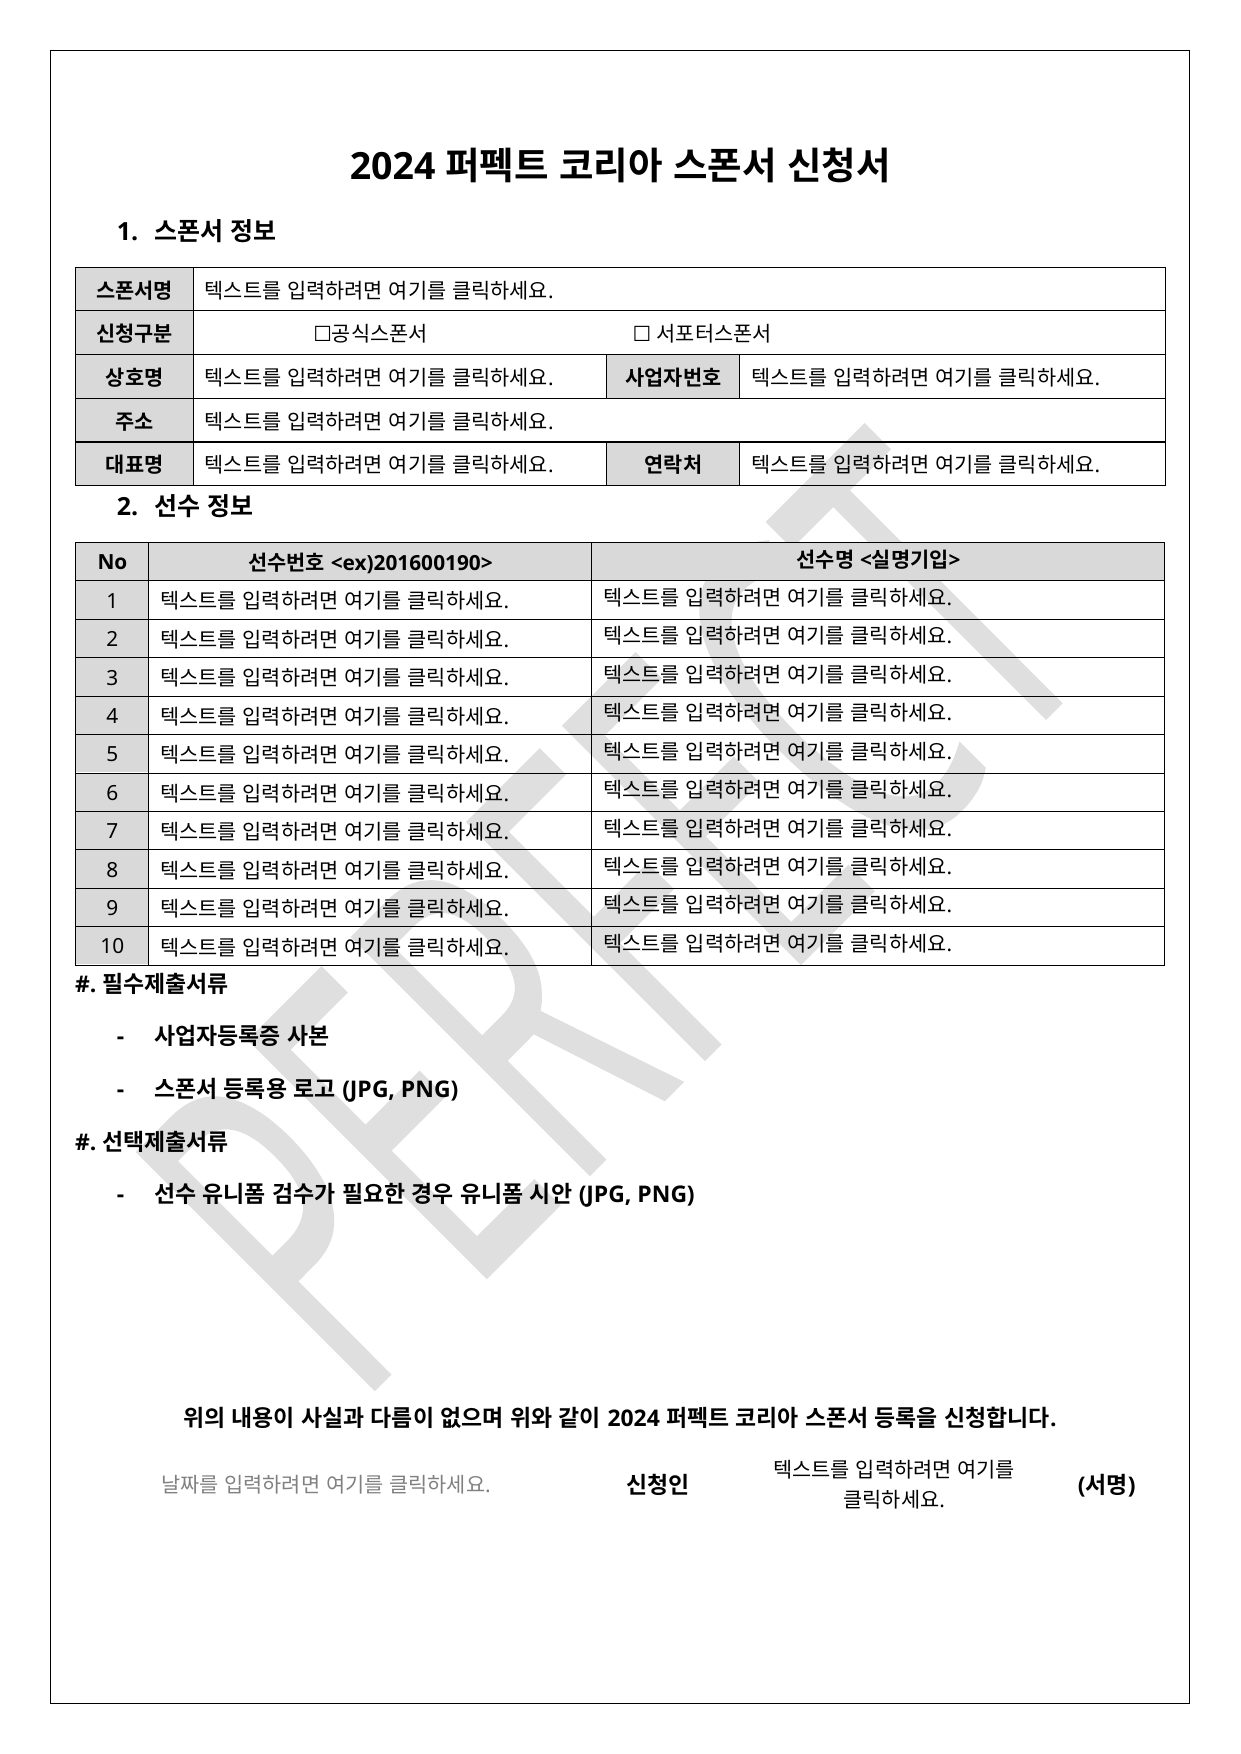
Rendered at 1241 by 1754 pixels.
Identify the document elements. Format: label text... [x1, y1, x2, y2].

table_cell 9 [76, 889, 148, 926]
table_header No [76, 543, 148, 580]
table_cell 5 [76, 735, 148, 772]
table_cell 공식스폰서 [194, 311, 547, 354]
table_cell 4 [76, 697, 148, 734]
list 선수 유니폼 검수가 필요한 경우 유니폼 시안 (JPG, PNG) [117, 1176, 1165, 1209]
table_cell (서명) [1049, 1453, 1164, 1514]
table_cell 대표명 [76, 443, 193, 485]
text #. 필수제출서류 [75, 966, 1165, 999]
text 2024 퍼펙트 코리아 스폰서 신청서 [75, 136, 1165, 190]
table_cell 신청구분 [76, 311, 193, 354]
list 스폰서 등록용 로고 (JPG, PNG) [117, 1071, 1165, 1104]
table_cell 10 [76, 927, 148, 964]
table_cell 서포터스폰서 [547, 311, 856, 354]
table_cell 3 [76, 658, 148, 696]
table_cell 7 [76, 812, 148, 849]
table_cell 2 [76, 620, 148, 657]
table_cell [856, 311, 1165, 354]
table_cell 6 [76, 774, 148, 811]
text #. 선택제출서류 [75, 1123, 1165, 1157]
table_cell 상호명 [76, 355, 193, 398]
list 스폰서 정보 [117, 211, 1165, 247]
table_cell 연락처 [607, 443, 739, 485]
list 선수 정보 [117, 486, 1165, 522]
table_header 선수명 <실명기입> [592, 543, 1164, 580]
table_cell 신청인 [576, 1453, 739, 1514]
table_header 선수번호 <ex)201600190> [149, 543, 591, 580]
table_cell 1 [76, 581, 148, 619]
list 사업자등록증 사본 [117, 1018, 1165, 1052]
table_header 위의 내용이 사실과 다름이 없으며 위와 같이 2024 퍼펙트 코리아 스폰서 등록을 신청합니다. [75, 1380, 1164, 1453]
table_cell 사업자번호 [607, 355, 739, 398]
table_header 스폰서명 [76, 268, 193, 310]
table_cell 8 [76, 850, 148, 888]
table_cell 주소 [76, 399, 193, 441]
